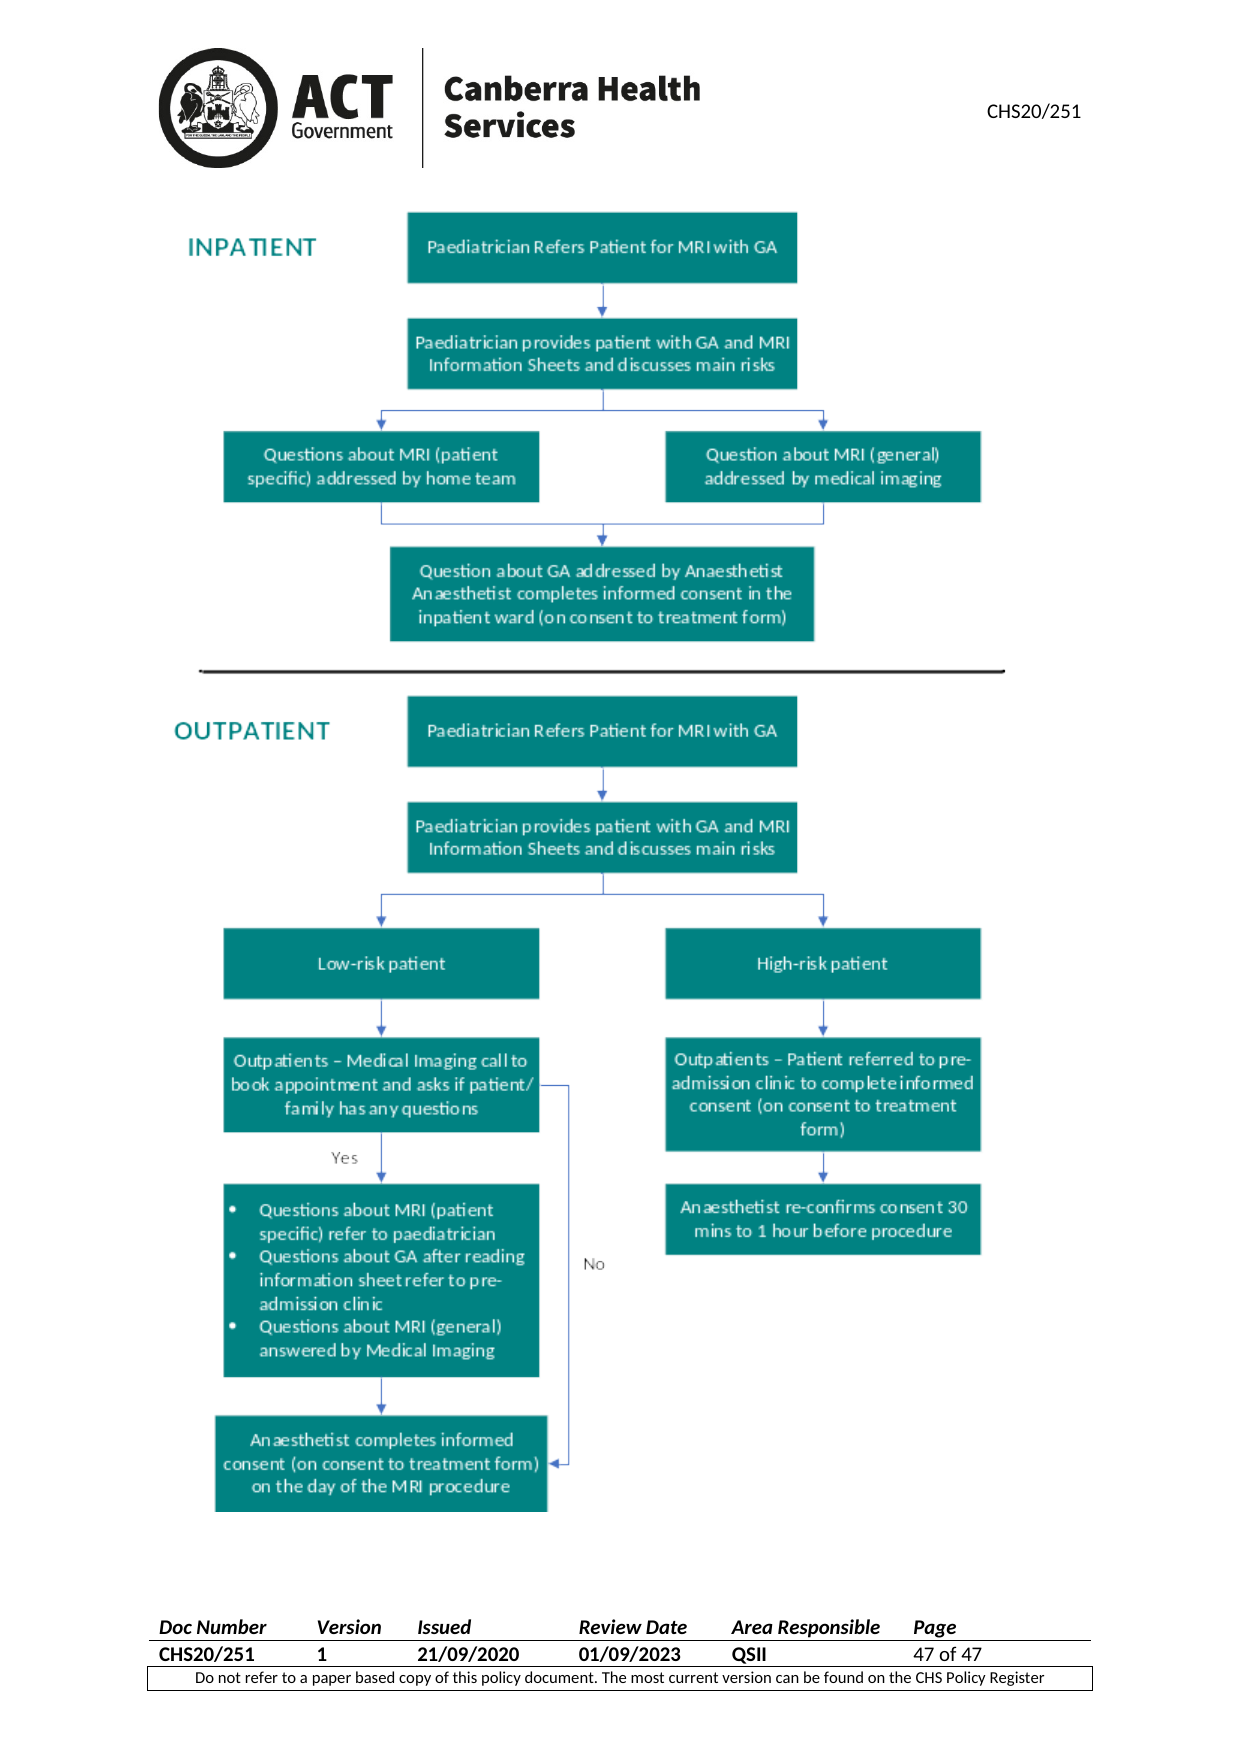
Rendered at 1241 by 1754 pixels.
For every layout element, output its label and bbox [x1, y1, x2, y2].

picture [158, 48, 700, 168]
